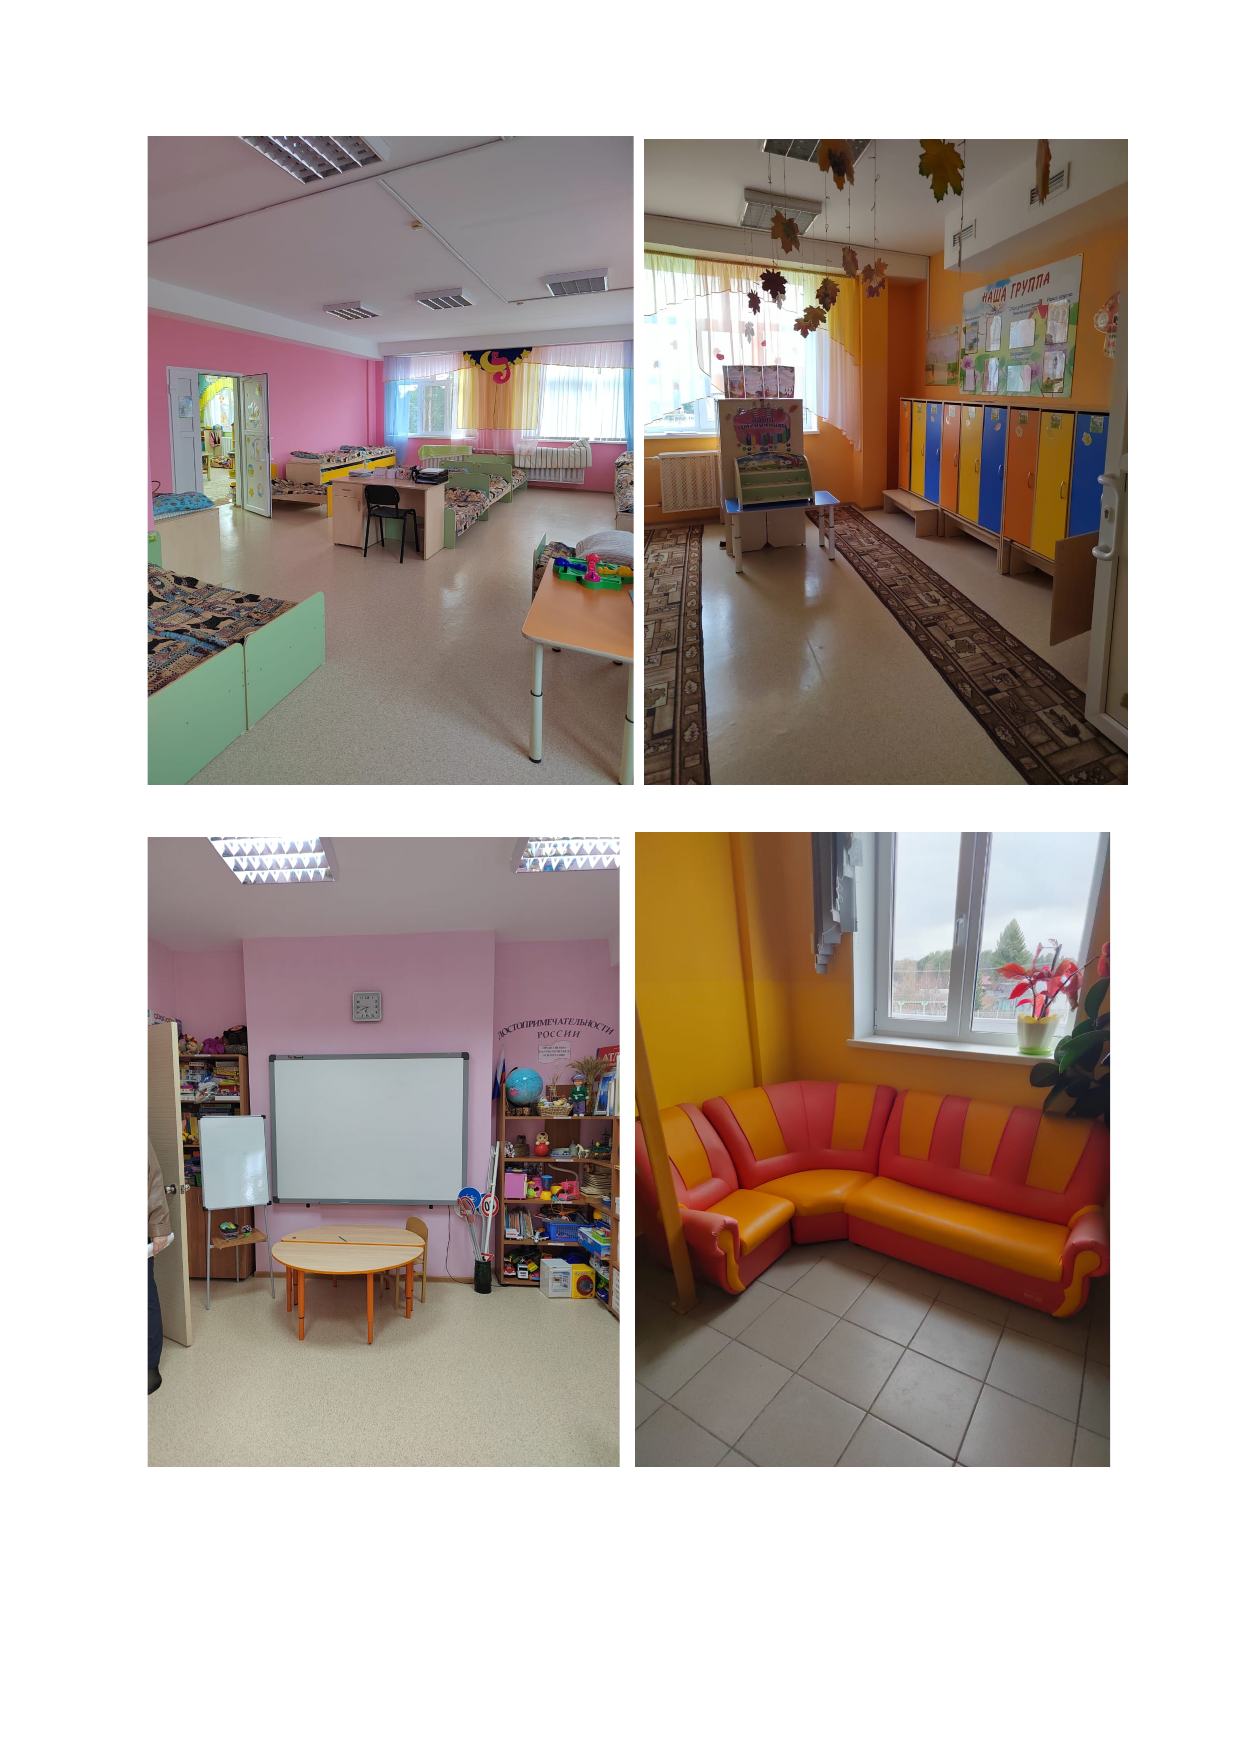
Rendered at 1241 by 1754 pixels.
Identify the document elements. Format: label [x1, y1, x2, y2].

picture [147, 837, 620, 1467]
picture [147, 136, 634, 785]
picture [644, 139, 1128, 785]
picture [635, 832, 1111, 1467]
